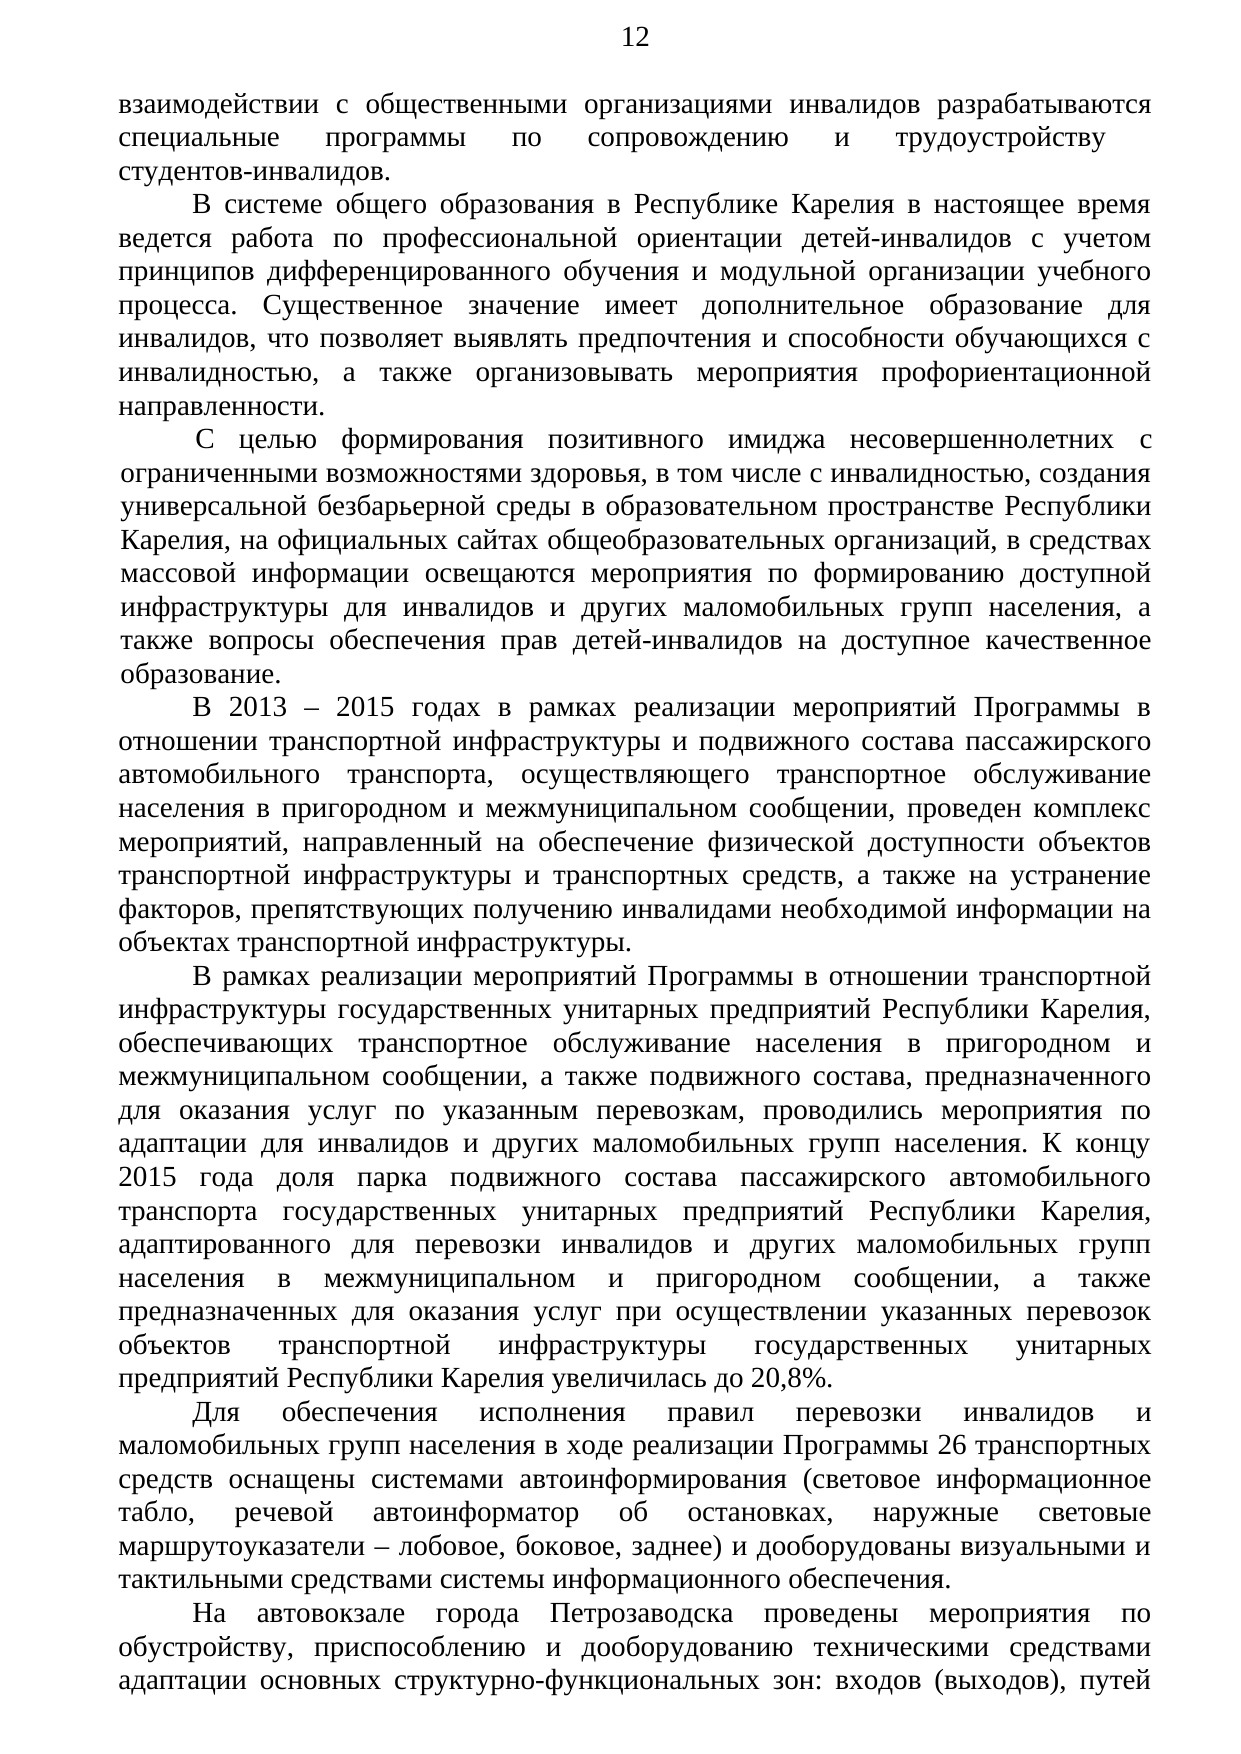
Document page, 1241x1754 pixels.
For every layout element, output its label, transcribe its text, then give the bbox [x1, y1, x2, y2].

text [118, 86, 1152, 186]
text В рамках реализации мероприятий Программы в отношении транспортной инфраструктуры государственных унитарных предприятий Республики Карелия, обеспечивающих транспортное обслуживание населения в пригородном и межмуниципальном сообщении, а также подвижного состава, предназначенного для оказания услуг по указанным перевозкам, проводились мероприятия по адаптации для инвалидов и других маломобильных групп населения. К концу 2015 года доля парка подвижного состава пассажирского автомобильного транспорта государственных унитарных предприятий Республики Карелия, адаптированного для перевозки инвалидов и других маломобильных групп населения в межмуниципальном и пригородном сообщении, а также предназначенных для оказания услуг при осуществлении указанных перевозок объектов транспортной инфраструктуры государственных унитарных предприятий Республики Карелия увеличилась до 20,8%. [118, 958, 1152, 1394]
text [118, 1595, 1152, 1696]
text Для обеспечения исполнения правил перевозки инвалидов и маломобильных групп населения в ходе реализации Программы 26 транспортных средств оснащены системами автоинформирования (световое информационное табло, речевой автоинформатор об остановках, наружные световые маршрутоуказатели – лобовое, боковое, заднее) и дооборудованы визуальными и тактильными средствами системы информационного обеспечения. [118, 1394, 1152, 1595]
text С целью формирования позитивного имиджа несовершеннолетних с ограниченными возможностями здоровья, в том числе с инвалидностью, создания универсальной безбарьерной среды в образовательном пространстве Республики Карелия, на официальных сайтах общеобразовательных организаций, в средствах массовой информации освещаются мероприятия по формированию доступной инфраструктуры для инвалидов и других маломобильных групп населения, а также вопросы обеспечения прав детей-инвалидов на доступное качественное образование. [120, 421, 1152, 689]
text В системе общего образования в Республике Карелия в настоящее время ведется работа по профессиональной ориентации детей-инвалидов с учетом принципов дифференцированного обучения и модульной организации учебного процесса. Существенное значение имеет дополнительное образование для инвалидов, что позволяет выявлять предпочтения и способности обучающихся с инвалидностью, а также организовывать мероприятия профориентационной направленности. [118, 186, 1152, 421]
text В 2013 – 2015 годах в рамках реализации мероприятий Программы в отношении транспортной инфраструктуры и подвижного состава пассажирского автомобильного транспорта, осуществляющего транспортное обслуживание населения в пригородном и межмуниципальном сообщении, проведен комплекс мероприятий, направленный на обеспечение физической доступности объектов транспортной инфраструктуры и транспортных средств, а также на устранение факторов, препятствующих получению инвалидами необходимой информации на объектах транспортной инфраструктуры. [118, 689, 1152, 958]
